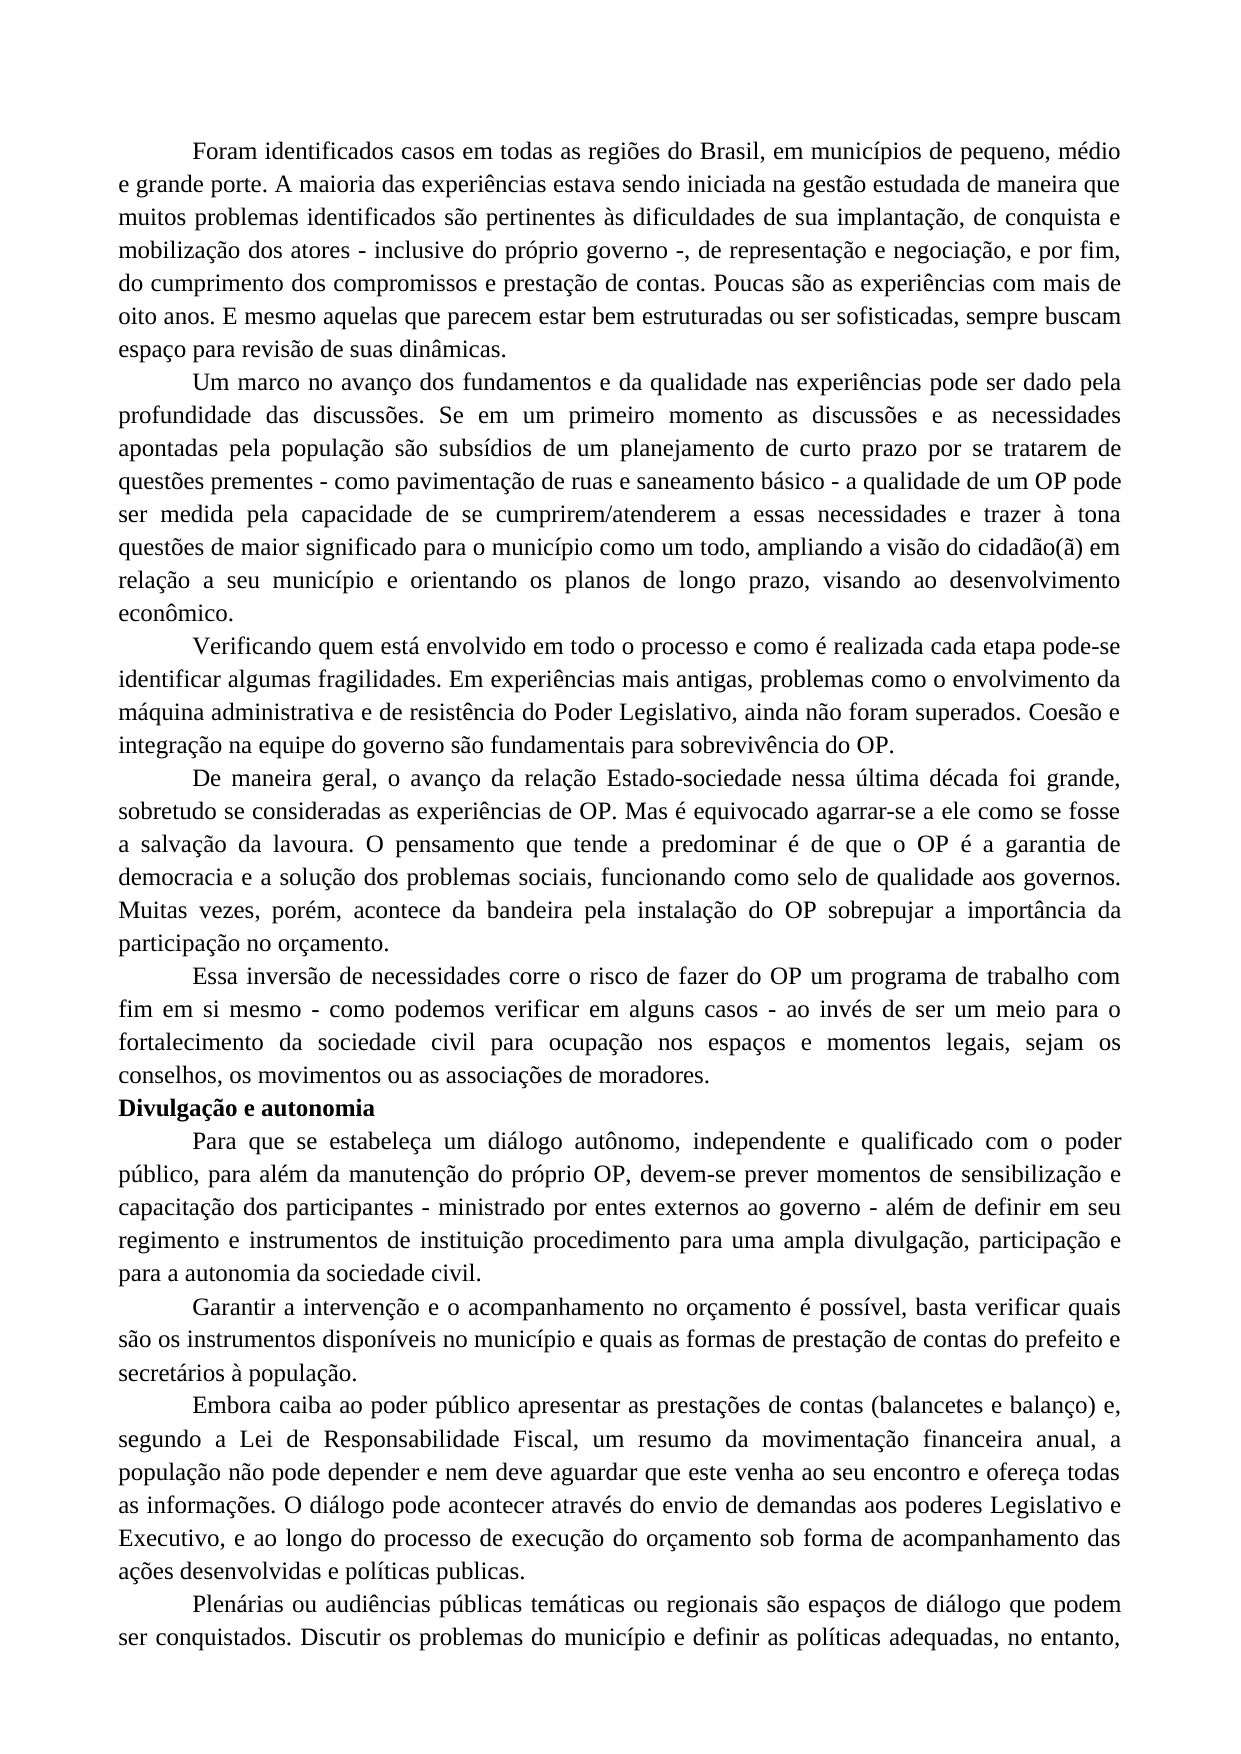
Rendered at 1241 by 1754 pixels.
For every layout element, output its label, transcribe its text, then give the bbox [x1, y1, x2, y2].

subtitle Divulgação e autonomia [118, 1093, 1122, 1122]
text Essa inversão de necessidades corre o risco de fazer do OP um programa de trabalho com fim em si mesmo - como podemos verificar em alguns casos - ao invés de ser um meio para o fortalecimento da sociedade civil para ocupação nos espaços e momentos legais, sejam os conselhos, os movimentos ou as associações de moradores. [118, 961, 1122, 1089]
text Verificando quem está envolvido em todo o processo e como é realizada cada etapa pode-se identificar algumas fragilidades. Em experiências mais antigas, problemas como o envolvimento da máquina administrativa e de resistência do Poder Legislativo, ainda não foram superados. Coesão e integração na equipe do governo são fundamentais para sobrevivência do OP. [118, 631, 1122, 759]
text De maneira geral, o avanço da relação Estado-sociedade nessa última década foi grande, sobretudo se consideradas as experiências de OP. Mas é equivocado agarrar-se a ele como se fosse a salvação da lavoura. O pensamento que tende a predominar é de que o OP é a garantia de democracia e a solução dos problemas sociais, funcionando como selo de qualidade aos governos. Muitas vezes, porém, acontece da bandeira pela instalação do OP sobrepujar a importância da participação no orçamento. [118, 763, 1122, 957]
text Garantir a intervenção e o acompanhamento no orçamento é possível, basta verificar quais são os instrumentos disponíveis no município e quais as formas de prestação de contas do prefeito e secretários à população. [118, 1292, 1122, 1386]
text Um marco no avanço dos fundamentos e da qualidade nas experiências pode ser dado pela profundidade das discussões. Se em um primeiro momento as discussões e as necessidades apontadas pela população são subsídios de um planejamento de curto prazo por se tratarem de questões prementes - como pavimentação de ruas e saneamento básico - a qualidade de um OP pode ser medida pela capacidade de se cumprirem/atenderem a essas necessidades e trazer à tona questões de maior significado para o município como um todo, ampliando a visão do cidadão(ã) em relação a seu município e orientando os planos de longo prazo, visando ao desenvolvimento econômico. [118, 367, 1122, 627]
text Para que se estabeleça um diálogo autônomo, independente e qualificado com o poder público, para além da manutenção do próprio OP, devem-se prever momentos de sensibilização e capacitação dos participantes - ministrado por entes externos ao governo - além de definir em seu regimento e instrumentos de instituição procedimento para uma ampla divulgação, participação e para a autonomia da sociedade civil. [118, 1126, 1122, 1287]
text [118, 1589, 1122, 1651]
text Foram identificados casos em todas as regiões do Brasil, em municípios de pequeno, médio e grande porte. A maioria das experiências estava sendo iniciada na gestão estudada de maneira que muitos problemas identificados são pertinentes às dificuldades de sua implantação, de conquista e mobilização dos atores - inclusive do próprio governo -, de representação e negociação, e por fim, do cumprimento dos compromissos e prestação de contas. Poucas são as experiências com mais de oito anos. E mesmo aquelas que parecem estar bem estruturadas ou ser sofisticadas, sempre buscam espaço para revisão de suas dinâmicas. [118, 136, 1122, 363]
text Embora caiba ao poder público apresentar as prestações de contas (balancetes e balanço) e, segundo a Lei de Responsabilidade Fiscal, um resumo da movimentação financeira anual, a população não pode depender e nem deve aguardar que este venha ao seu encontro e ofereça todas as informações. O diálogo pode acontecer através do envio de demandas aos poderes Legislativo e Executivo, e ao longo do processo de execução do orçamento sob forma de acompanhamento das ações desenvolvidas e políticas publicas. [118, 1391, 1122, 1584]
